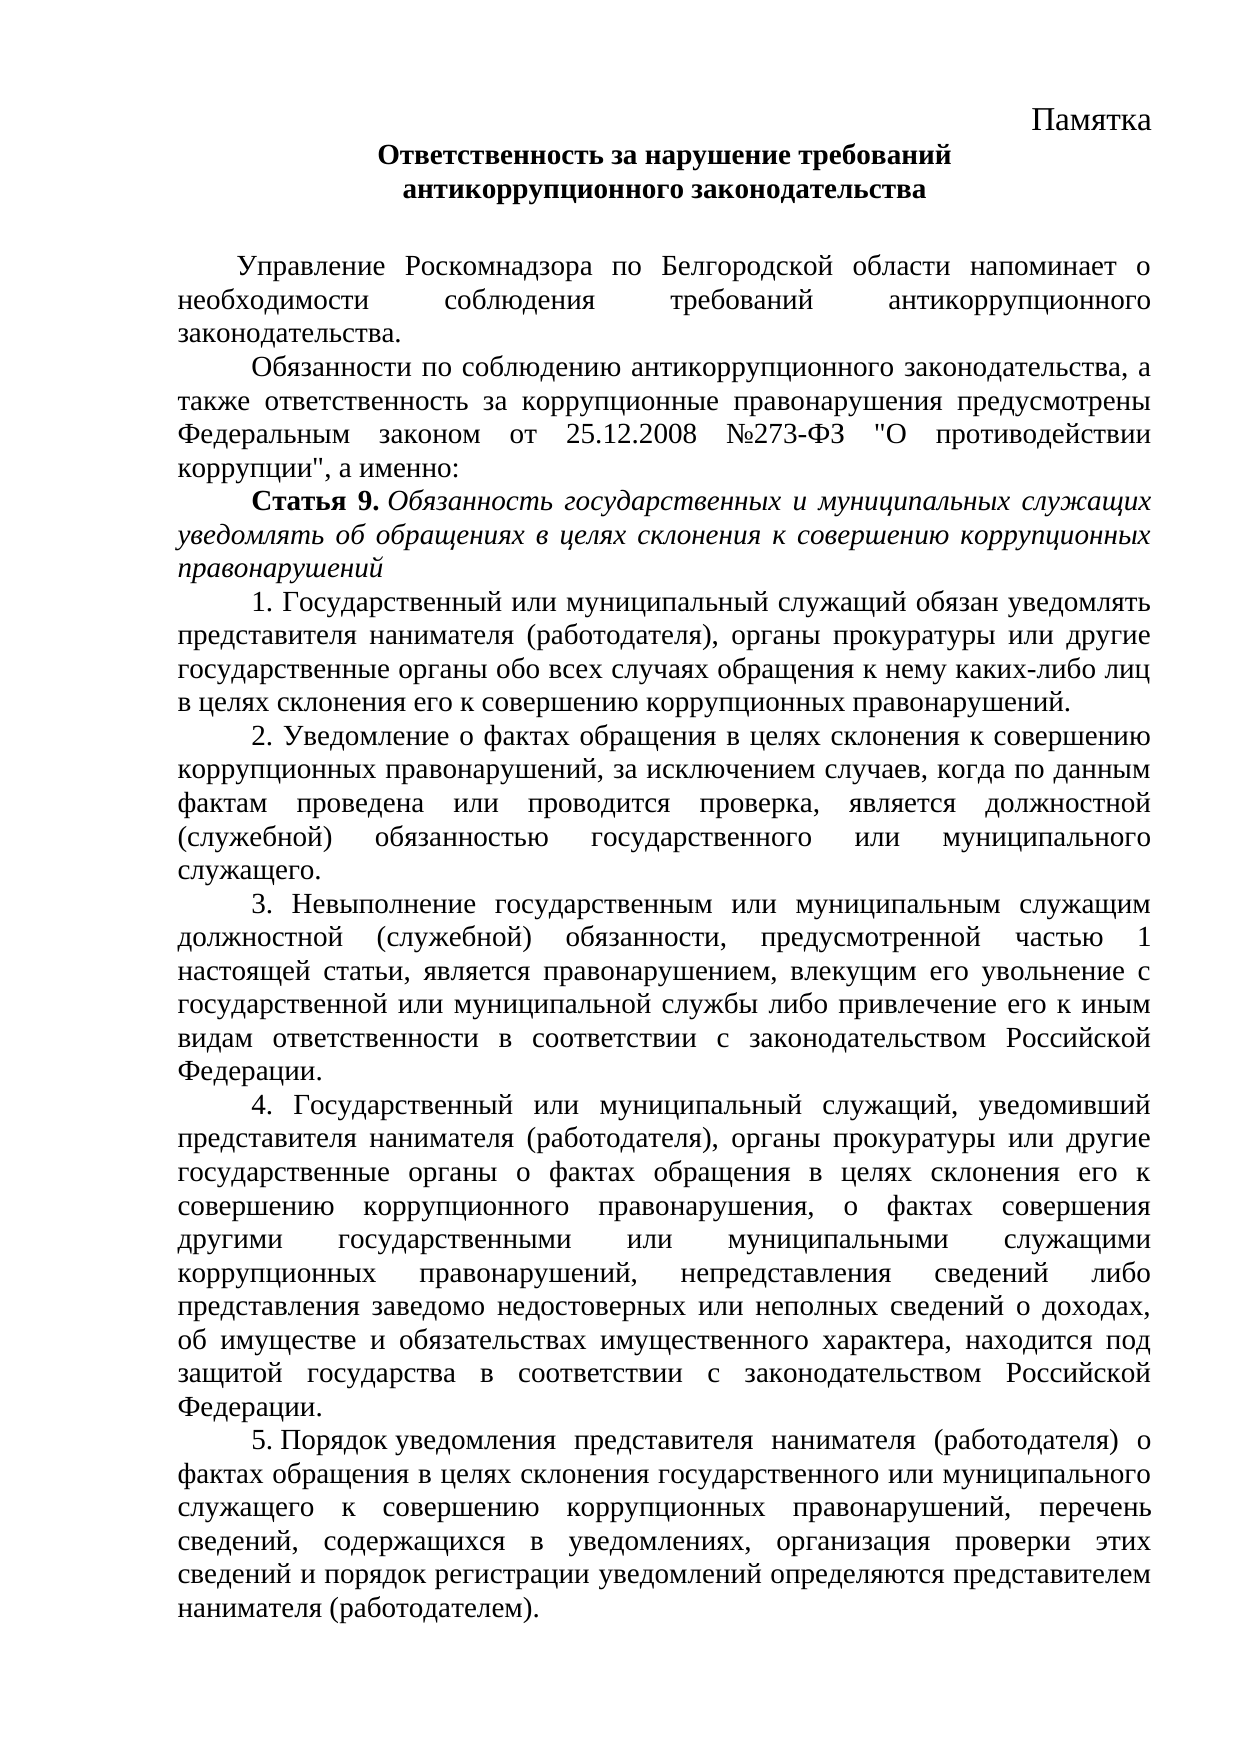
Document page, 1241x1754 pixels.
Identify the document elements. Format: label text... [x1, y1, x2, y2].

text Статья 9. Обязанность государственных и муниципальных служащих уведомлять об обращениях в целях склонения к совершению коррупционных правонарушений [177, 483, 1152, 584]
text 1. Государственный или муниципальный служащий обязан уведомлять представителя нанимателя (работодателя), органы прокуратуры или другие государственные органы обо всех случаях обращения к нему каких-либо лиц в целях склонения его к совершению коррупционных правонарушений. [177, 584, 1152, 718]
text 5. Порядок уведомления представителя нанимателя (работодателя) о фактах обращения в целях склонения государственного или муниципального служащего к совершению коррупционных правонарушений, перечень сведений, содержащихся в уведомлениях, организация проверки этих сведений и порядок регистрации уведомлений определяются представителем нанимателя (работодателем). [177, 1422, 1152, 1624]
text Ответственность за нарушение требований [177, 137, 1152, 171]
text Управление Роскомнадзора по Белгородской области напоминает о необходимости соблюдения требований антикоррупционного законодательства. [177, 248, 1152, 349]
text 3. Невыполнение государственным или муниципальным служащим должностной (служебной) обязанности, предусмотренной частью 1 настоящей статьи, является правонарушением, влекущим его увольнение с государственной или муниципальной службы либо привлечение его к иным видам ответственности в соответствии с законодательством Российской Федерации. [177, 886, 1152, 1087]
text Обязанности по соблюдению антикоррупционного законодательства, а также ответственность за коррупционные правонарушения предусмотрены Федеральным законом от 25.12.2008 №273-ФЗ "О противодействии коррупции", а именно: [177, 349, 1152, 483]
text 4. Государственный или муниципальный служащий, уведомивший представителя нанимателя (работодателя), органы прокуратуры или другие государственные органы о фактах обращения в целях склонения его к совершению коррупционного правонарушения, о фактах совершения другими государственными или муниципальными служащими коррупционных правонарушений, непредставления сведений либо представления заведомо недостоверных или неполных сведений о доходах, об имуществе и обязательствах имущественного характера, находится под защитой государства в соответствии с законодательством Российской Федерации. [177, 1087, 1152, 1422]
text антикоррупционного законодательства [177, 171, 1152, 204]
text Памятка [177, 99, 1152, 137]
text 2. Уведомление о фактах обращения в целях склонения к совершению коррупционных правонарушений, за исключением случаев, когда по данным фактам проведена или проводится проверка, является должностной (служебной) обязанностью государственного или муниципального служащего. [177, 718, 1152, 886]
